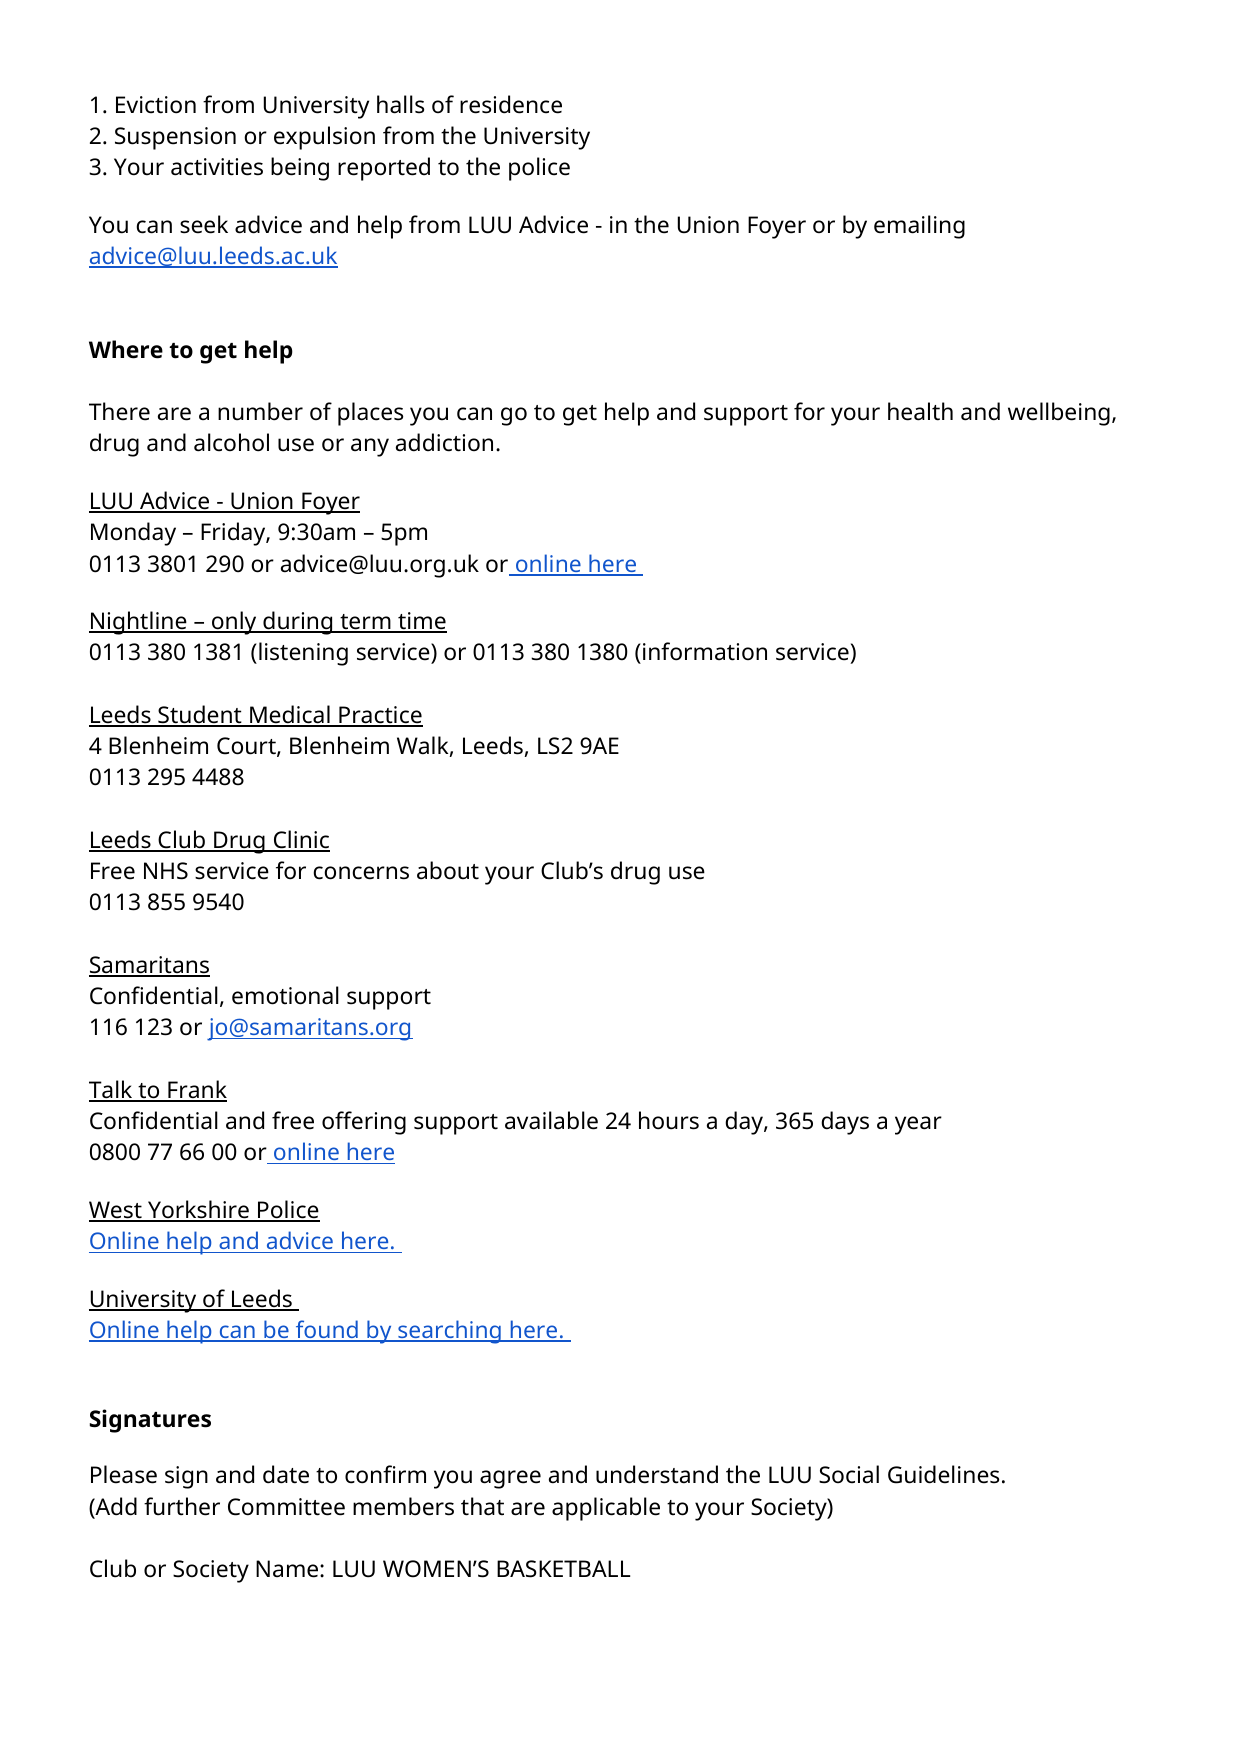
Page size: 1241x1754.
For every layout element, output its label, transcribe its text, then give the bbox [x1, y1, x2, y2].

text 3. Your activities being reported to the police [88, 151, 1152, 182]
text University of Leeds [88, 1283, 1152, 1314]
text 0800 77 66 00 or online here [88, 1136, 1152, 1168]
text 1. Eviction from University halls of residence [88, 88, 1152, 120]
text Confidential and free offering support available 24 hours a day, 365 days a year [88, 1105, 1152, 1136]
text Samaritans [88, 949, 1152, 980]
text 4 Blenheim Court, Blenheim Walk, Leeds, LS2 9AE [88, 730, 1152, 761]
text 116 123 or jo@samaritans.org [88, 1011, 1152, 1043]
text Nightline – only during term time [88, 605, 1152, 636]
text Free NHS service for concerns about your Club’s drug use [88, 855, 1152, 886]
text LUU Advice - Union Foyer [88, 485, 1152, 516]
text 0113 295 4488 [88, 761, 1152, 793]
text Please sign and date to confirm you agree and understand the LUU Social Guidelines. [88, 1459, 1152, 1490]
text Club or Society Name: LUU WOMEN’S BASKETBALL [88, 1553, 1152, 1584]
text West Yorkshire Police [88, 1194, 1152, 1225]
text Online help can be found by searching here. [88, 1314, 1152, 1345]
text Leeds Student Medical Practice [88, 699, 1152, 730]
text (Add further Committee members that are applicable to your Society) [88, 1490, 1152, 1522]
text Talk to Frank [88, 1074, 1152, 1105]
text Online help and advice here. [88, 1225, 1152, 1256]
text 2. Suspension or expulsion from the University [88, 120, 1152, 151]
text Signatures [88, 1403, 1152, 1434]
text 0113 855 9540 [88, 886, 1152, 918]
text Monday – Friday, 9:30am – 5pm [88, 516, 1152, 547]
text Where to get help [88, 334, 1152, 365]
text 0113 3801 290 or advice@luu.org.uk or online here [88, 547, 1152, 579]
text Leeds Club Drug Clinic [88, 824, 1152, 855]
text You can seek advice and help from LUU Advice - in the Union Foyer or by emailing advice@luu.leeds.ac.uk [88, 209, 1152, 271]
text Confidential, emotional support [88, 980, 1152, 1011]
text There are a number of places you can go to get help and support for your health and wellbeing, drug and alcohol use or any addiction. [88, 396, 1152, 459]
text 0113 380 1381 (listening service) or 0113 380 1380 (information service) [88, 636, 1152, 668]
